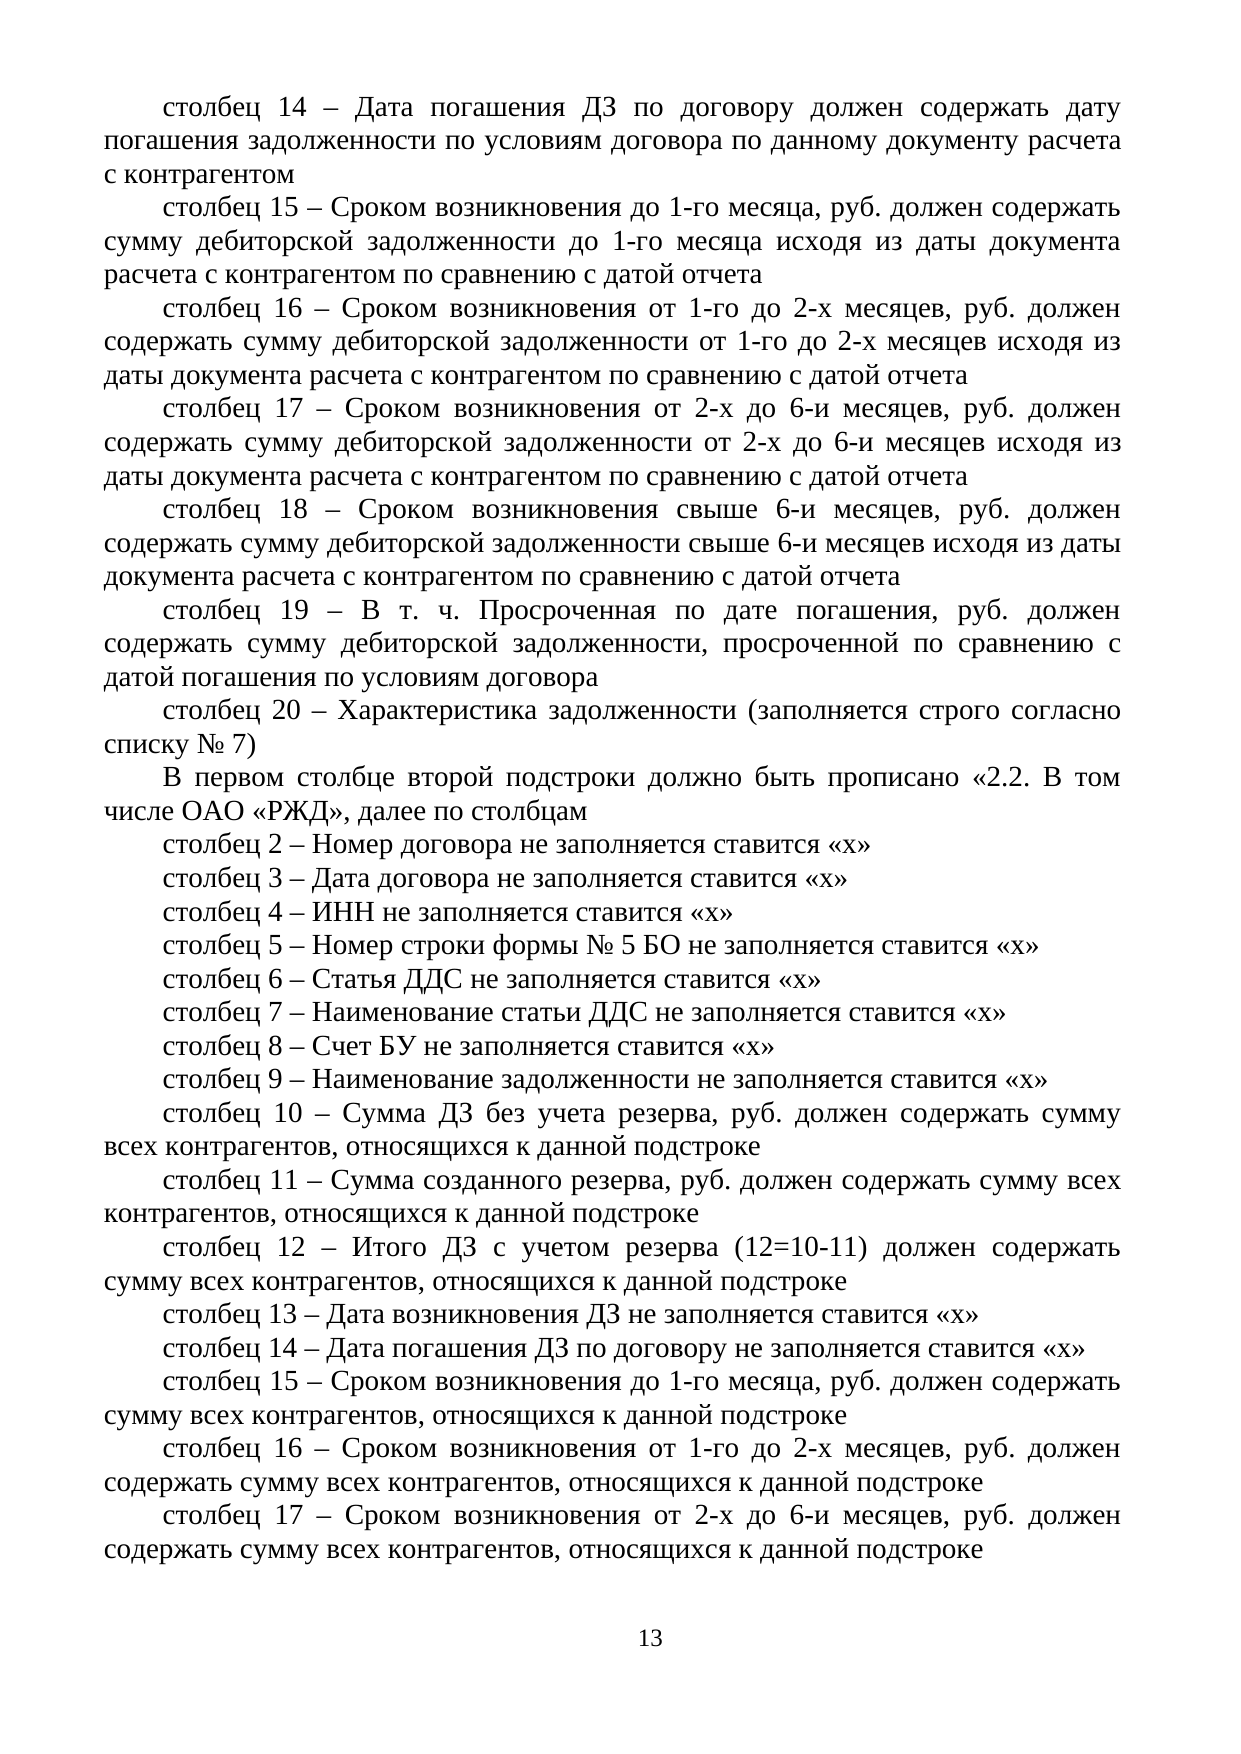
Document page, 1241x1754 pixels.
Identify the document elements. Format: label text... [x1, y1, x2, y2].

text столбец 5 – Номер строки формы № 5 БО не заполняется ставится «х» [103, 927, 1122, 961]
text столбец 20 – Характеристика задолженности (заполняется строго согласно списку № 7) [103, 692, 1122, 759]
text столбец 15 – Сроком возникновения до 1-го месяца, руб. должен содержать сумму всех контрагентов, относящихся к данной подстроке [103, 1363, 1122, 1430]
text В первом столбце второй подстроки должно быть прописано «2.2. В том числе ОАО «РЖД», далее по столбцам [103, 759, 1122, 827]
text столбец 7 – Наименование статьи ДДС не заполняется ставится «х» [103, 994, 1122, 1028]
text столбец 16 – Сроком возникновения от 1-го до 2-х месяцев, руб. должен содержать сумму всех контрагентов, относящихся к данной подстроке [103, 1430, 1122, 1497]
text столбец 18 – Сроком возникновения свыше 6-и месяцев, руб. должен содержать сумму дебиторской задолженности свыше 6-и месяцев исходя из даты документа расчета с контрагентом по сравнению с датой отчета [103, 491, 1122, 592]
text столбец 16 – Сроком возникновения от 1-го до 2-х месяцев, руб. должен содержать сумму дебиторской задолженности от 1-го до 2-х месяцев исходя из даты документа расчета с контрагентом по сравнению с датой отчета [103, 290, 1122, 391]
text столбец 15 – Сроком возникновения до 1-го месяца, руб. должен содержать сумму дебиторской задолженности до 1-го месяца исходя из даты документа расчета с контрагентом по сравнению с датой отчета [103, 189, 1122, 290]
text столбец 17 – Сроком возникновения от 2-х до 6-и месяцев, руб. должен содержать сумму дебиторской задолженности от 2-х до 6-и месяцев исходя из даты документа расчета с контрагентом по сравнению с датой отчета [103, 391, 1122, 491]
text столбец 9 – Наименование задолженности не заполняется ставится «х» [103, 1061, 1122, 1095]
text столбец 3 – Дата договора не заполняется ставится «х» [103, 860, 1122, 894]
text столбец 17 – Сроком возникновения от 2-х до 6-и месяцев, руб. должен содержать сумму всех контрагентов, относящихся к данной подстроке [103, 1497, 1122, 1564]
text столбец 11 – Сумма созданного резерва, руб. должен содержать сумму всех контрагентов, относящихся к данной подстроке [103, 1162, 1122, 1229]
text столбец 12 – Итого ДЗ с учетом резерва (12=10-11) должен содержать сумму всех контрагентов, относящихся к данной подстроке [103, 1229, 1122, 1296]
text столбец 13 – Дата возникновения ДЗ не заполняется ставится «х» [103, 1296, 1122, 1330]
text столбец 6 – Статья ДДС не заполняется ставится «х» [103, 961, 1122, 994]
text столбец 14 – Дата погашения ДЗ по договору не заполняется ставится «х» [103, 1330, 1122, 1363]
text столбец 19 – В т. ч. Просроченная по дате погашения, руб. должен содержать сумму дебиторской задолженности, просроченной по сравнению с датой погашения по условиям договора [103, 592, 1122, 692]
text столбец 4 – ИНН не заполняется ставится «х» [103, 894, 1122, 927]
text столбец 14 – Дата погашения ДЗ по договору должен содержать дату погашения задолженности по условиям договора по данному документу расчета с контрагентом [103, 89, 1122, 189]
text столбец 10 – Сумма ДЗ без учета резерва, руб. должен содержать сумму всех контрагентов, относящихся к данной подстроке [103, 1095, 1122, 1162]
text столбец 8 – Счет БУ не заполняется ставится «х» [103, 1028, 1122, 1061]
text столбец 2 – Номер договора не заполняется ставится «х» [103, 827, 1122, 860]
